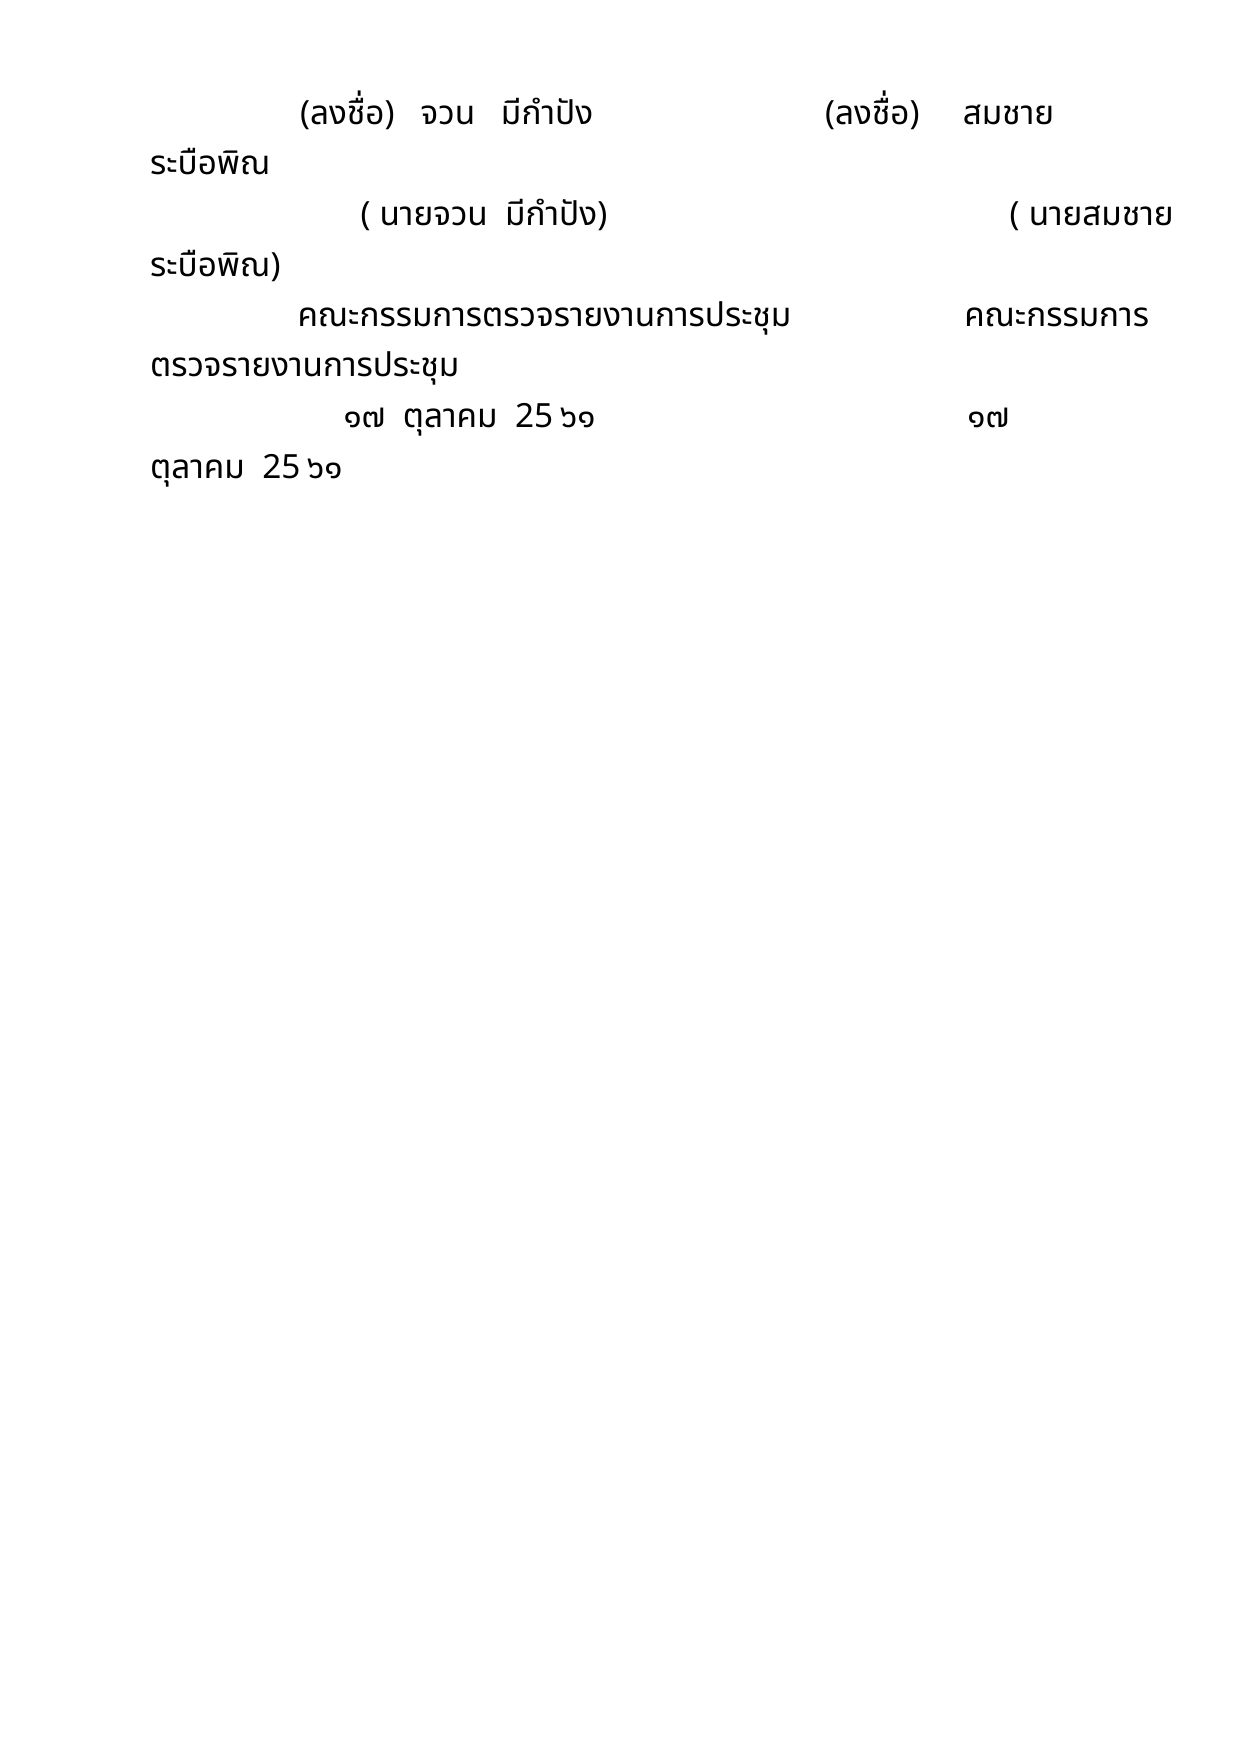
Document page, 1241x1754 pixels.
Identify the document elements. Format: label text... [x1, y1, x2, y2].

text ( นายจวน มีกำปัง) ( นายสมชาย ระบือพิณ) [150, 190, 1184, 291]
text ๑๗ ตุลาคม 25๖๑ ๑๗ ตุลาคม 25๖๑ [150, 392, 1101, 493]
text (ลงชื่อ) จวน มีกำปัง (ลงชื่อ) สมชาย ระบือพิณ [150, 89, 1101, 190]
text คณะกรรมการตรวจรายงานการประชุม คณะกรรมการตรวจรายงานการประชุม [150, 291, 1213, 392]
